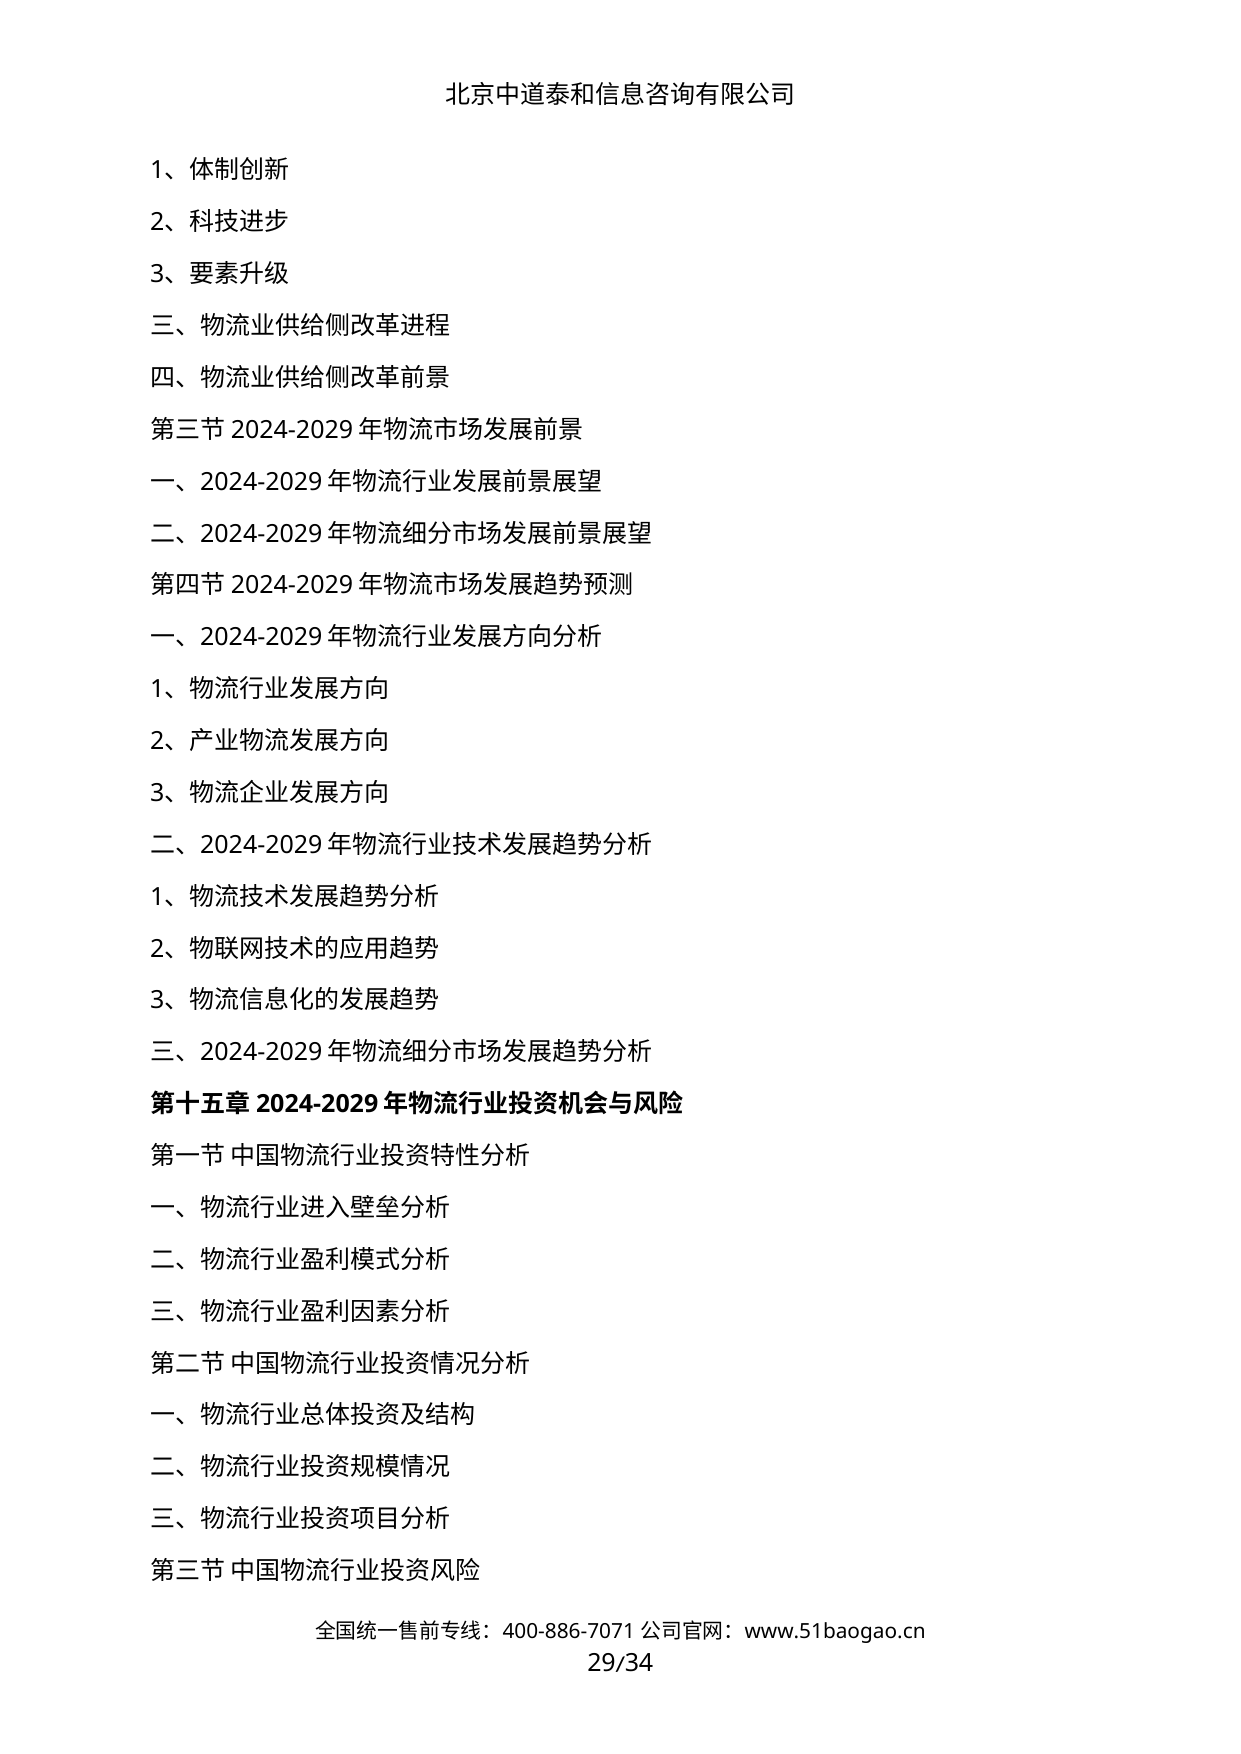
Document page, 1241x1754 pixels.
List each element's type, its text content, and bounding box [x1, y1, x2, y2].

text 3、物流信息化的发展趋势 [150, 980, 1090, 1016]
text 1、物流行业发展方向 [150, 669, 1090, 705]
text 第三节 中国物流行业投资风险 [150, 1551, 1090, 1587]
text 三、2024-2029年物流细分市场发展趋势分析 [150, 1032, 1090, 1068]
text 第四节 2024-2029年物流市场发展趋势预测 [150, 565, 1090, 601]
text 第三节 2024-2029年物流市场发展前景 [150, 409, 1090, 446]
text 第十五章 2024-2029年物流行业投资机会与风险 [150, 1084, 1090, 1120]
text 1、体制创新 [150, 150, 1090, 186]
text 1、物流技术发展趋势分析 [150, 876, 1090, 912]
text 一、2024-2029年物流行业发展方向分析 [150, 617, 1090, 653]
text 一、2024-2029年物流行业发展前景展望 [150, 461, 1090, 497]
text 3、要素升级 [150, 254, 1090, 290]
text 2、科技进步 [150, 202, 1090, 238]
text 二、2024-2029年物流细分市场发展前景展望 [150, 513, 1090, 549]
text 三、物流行业盈利因素分析 [150, 1291, 1090, 1327]
text 二、物流行业投资规模情况 [150, 1447, 1090, 1483]
text 二、物流行业盈利模式分析 [150, 1239, 1090, 1276]
text 第二节 中国物流行业投资情况分析 [150, 1343, 1090, 1379]
text 一、物流行业总体投资及结构 [150, 1395, 1090, 1431]
text 一、物流行业进入壁垒分析 [150, 1187, 1090, 1224]
text 第一节 中国物流行业投资特性分析 [150, 1136, 1090, 1172]
text 2、物联网技术的应用趋势 [150, 928, 1090, 964]
text 3、物流企业发展方向 [150, 772, 1090, 809]
text 三、物流行业投资项目分析 [150, 1499, 1090, 1535]
text 四、物流业供给侧改革前景 [150, 357, 1090, 394]
text 2、产业物流发展方向 [150, 721, 1090, 757]
text 二、2024-2029年物流行业技术发展趋势分析 [150, 824, 1090, 861]
text 三、物流业供给侧改革进程 [150, 306, 1090, 342]
